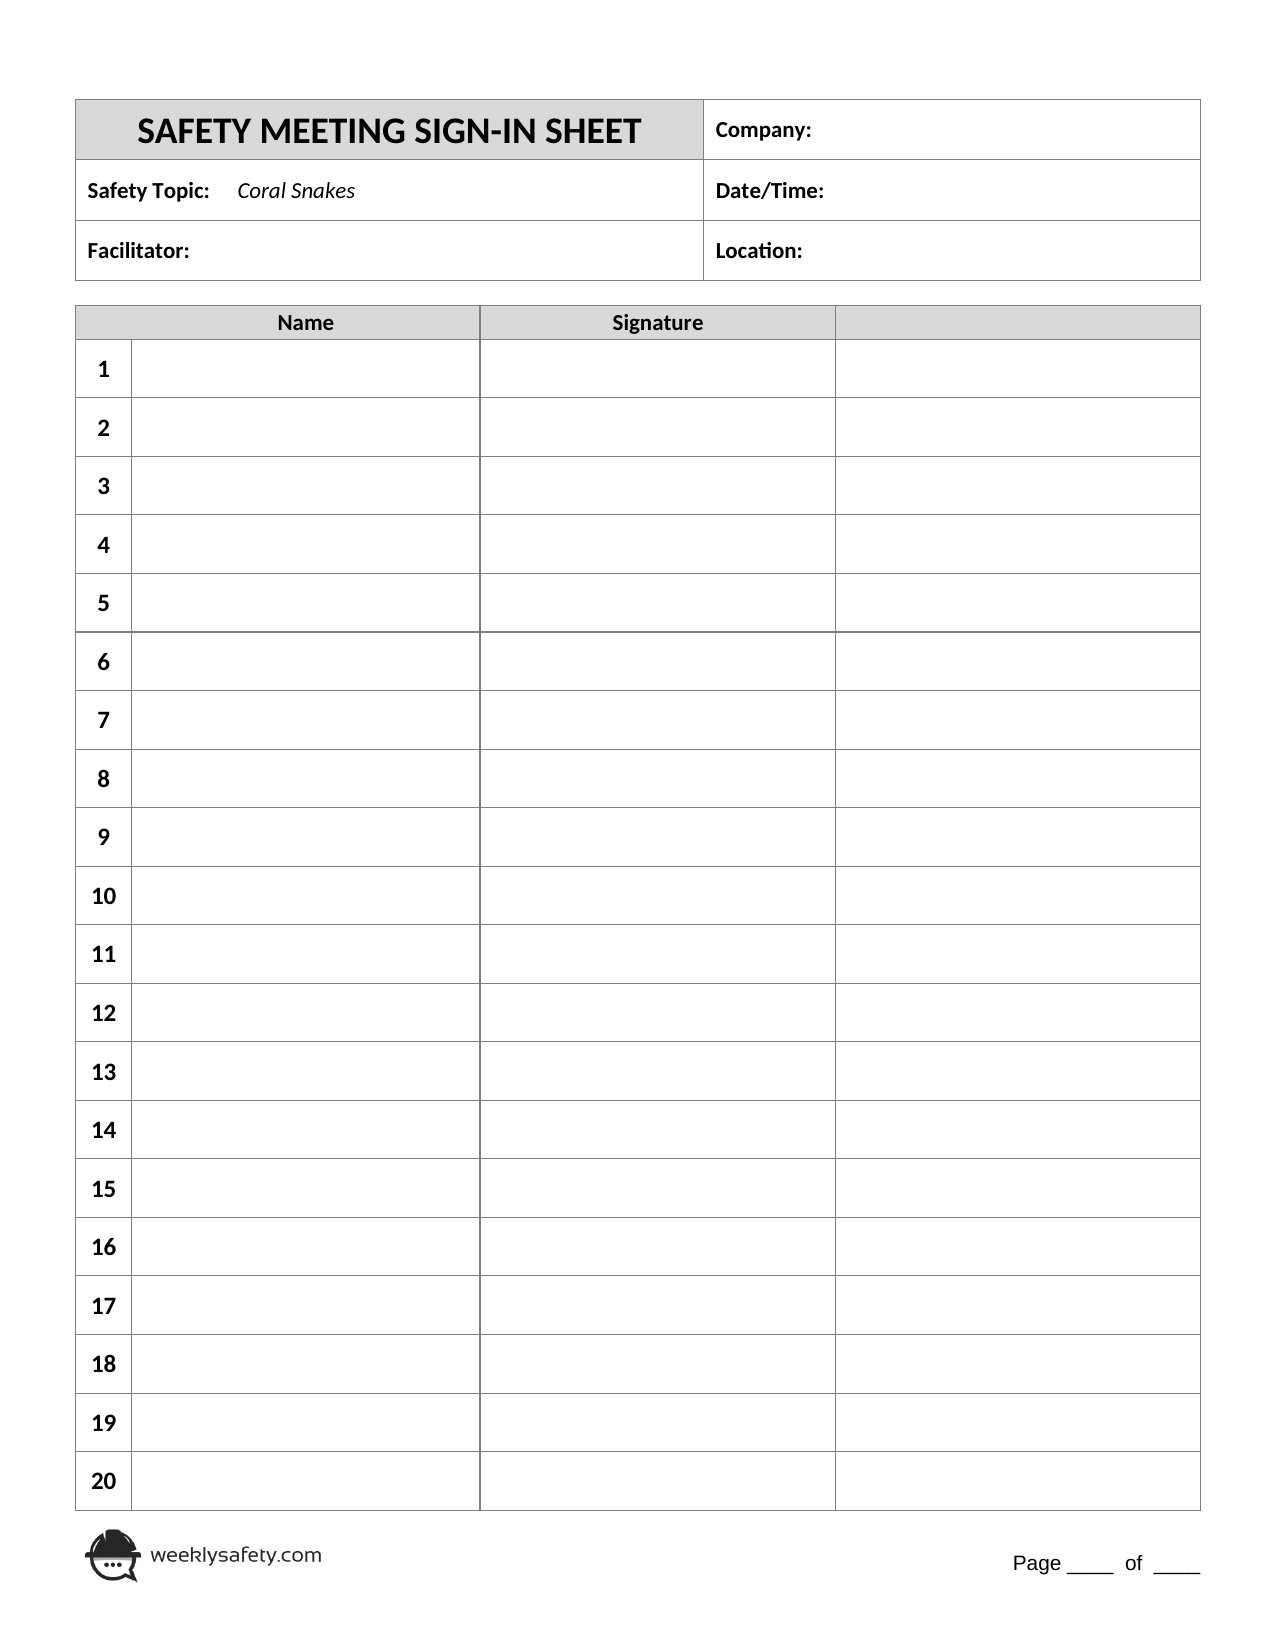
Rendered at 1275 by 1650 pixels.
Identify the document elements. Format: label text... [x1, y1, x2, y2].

table_cell [481, 457, 835, 514]
table_cell 15 [76, 1159, 131, 1217]
table_cell [132, 1101, 479, 1158]
table_header Signature [481, 306, 835, 339]
table_cell 5 [76, 574, 131, 631]
table_cell [76, 221, 703, 280]
table_cell [132, 1335, 479, 1392]
table_cell [836, 1452, 1200, 1509]
table_cell [836, 691, 1200, 748]
picture [82, 1528, 323, 1583]
table_cell [481, 1218, 835, 1275]
table_cell [836, 1335, 1200, 1392]
table_cell 19 [76, 1394, 131, 1451]
table_cell [704, 160, 1200, 220]
table_cell 12 [76, 984, 131, 1041]
table_cell [836, 515, 1200, 573]
table_cell [132, 691, 479, 748]
table_header [836, 306, 1200, 339]
table_cell [132, 457, 479, 514]
table_cell [836, 1042, 1200, 1100]
table_cell 9 [76, 808, 131, 866]
table_cell [481, 750, 835, 807]
table_cell [836, 1394, 1200, 1451]
table_cell 3 [76, 457, 131, 514]
table_cell [132, 1159, 479, 1217]
table_cell 17 [76, 1276, 131, 1334]
table_cell 18 [76, 1335, 131, 1392]
table_cell 7 [76, 691, 131, 748]
table_cell [481, 633, 835, 690]
table_cell [481, 398, 835, 456]
table_cell 16 [76, 1218, 131, 1275]
table_cell [481, 1159, 835, 1217]
table_header Company: [704, 100, 1200, 159]
table_cell 6 [76, 633, 131, 690]
table_cell [132, 340, 479, 397]
table_cell [836, 808, 1200, 866]
table_cell [836, 340, 1200, 397]
table_cell 13 [76, 1042, 131, 1100]
table_cell [704, 221, 1200, 280]
table_cell [836, 750, 1200, 807]
table_cell [836, 984, 1200, 1041]
table_cell [132, 1276, 479, 1334]
table_cell [132, 1394, 479, 1451]
table_cell [836, 867, 1200, 924]
table_cell [132, 808, 479, 866]
table_cell [481, 925, 835, 983]
table_header Name [131, 306, 479, 339]
table_cell 10 [76, 867, 131, 924]
table_cell 1 [76, 340, 131, 397]
table_cell 4 [76, 515, 131, 573]
table_cell [481, 1394, 835, 1451]
table_cell [132, 750, 479, 807]
table_cell [132, 1452, 479, 1509]
table_cell [132, 633, 479, 690]
table_cell [132, 867, 479, 924]
table_cell [481, 340, 835, 397]
table_cell [481, 1101, 835, 1158]
table_cell [836, 1218, 1200, 1275]
table_cell [836, 457, 1200, 514]
table_header SAFETY MEETING SIGN-IN SHEET [76, 100, 703, 159]
table_cell [481, 1335, 835, 1392]
table_cell [481, 1276, 835, 1334]
table_cell [132, 1218, 479, 1275]
table_cell [836, 1159, 1200, 1217]
table_cell [481, 691, 835, 748]
table_cell [481, 1042, 835, 1100]
table_cell [481, 867, 835, 924]
table_cell [836, 925, 1200, 983]
table_cell [836, 398, 1200, 456]
table_cell [481, 808, 835, 866]
table_cell [481, 1452, 835, 1509]
table_cell [836, 1101, 1200, 1158]
table_cell 11 [76, 925, 131, 983]
table_header [76, 306, 131, 339]
table_cell [76, 160, 703, 220]
table_cell [132, 398, 479, 456]
table_cell [481, 574, 835, 631]
table_cell [481, 984, 835, 1041]
table_cell 14 [76, 1101, 131, 1158]
table_cell 8 [76, 750, 131, 807]
table_cell [132, 1042, 479, 1100]
table_cell [836, 633, 1200, 690]
table_cell [132, 574, 479, 631]
table_cell [132, 515, 479, 573]
table_cell [132, 984, 479, 1041]
table_cell [836, 574, 1200, 631]
table_cell [132, 925, 479, 983]
table_cell [481, 515, 835, 573]
table_cell 2 [76, 398, 131, 456]
table_cell [836, 1276, 1200, 1334]
table_cell 20 [76, 1452, 131, 1509]
